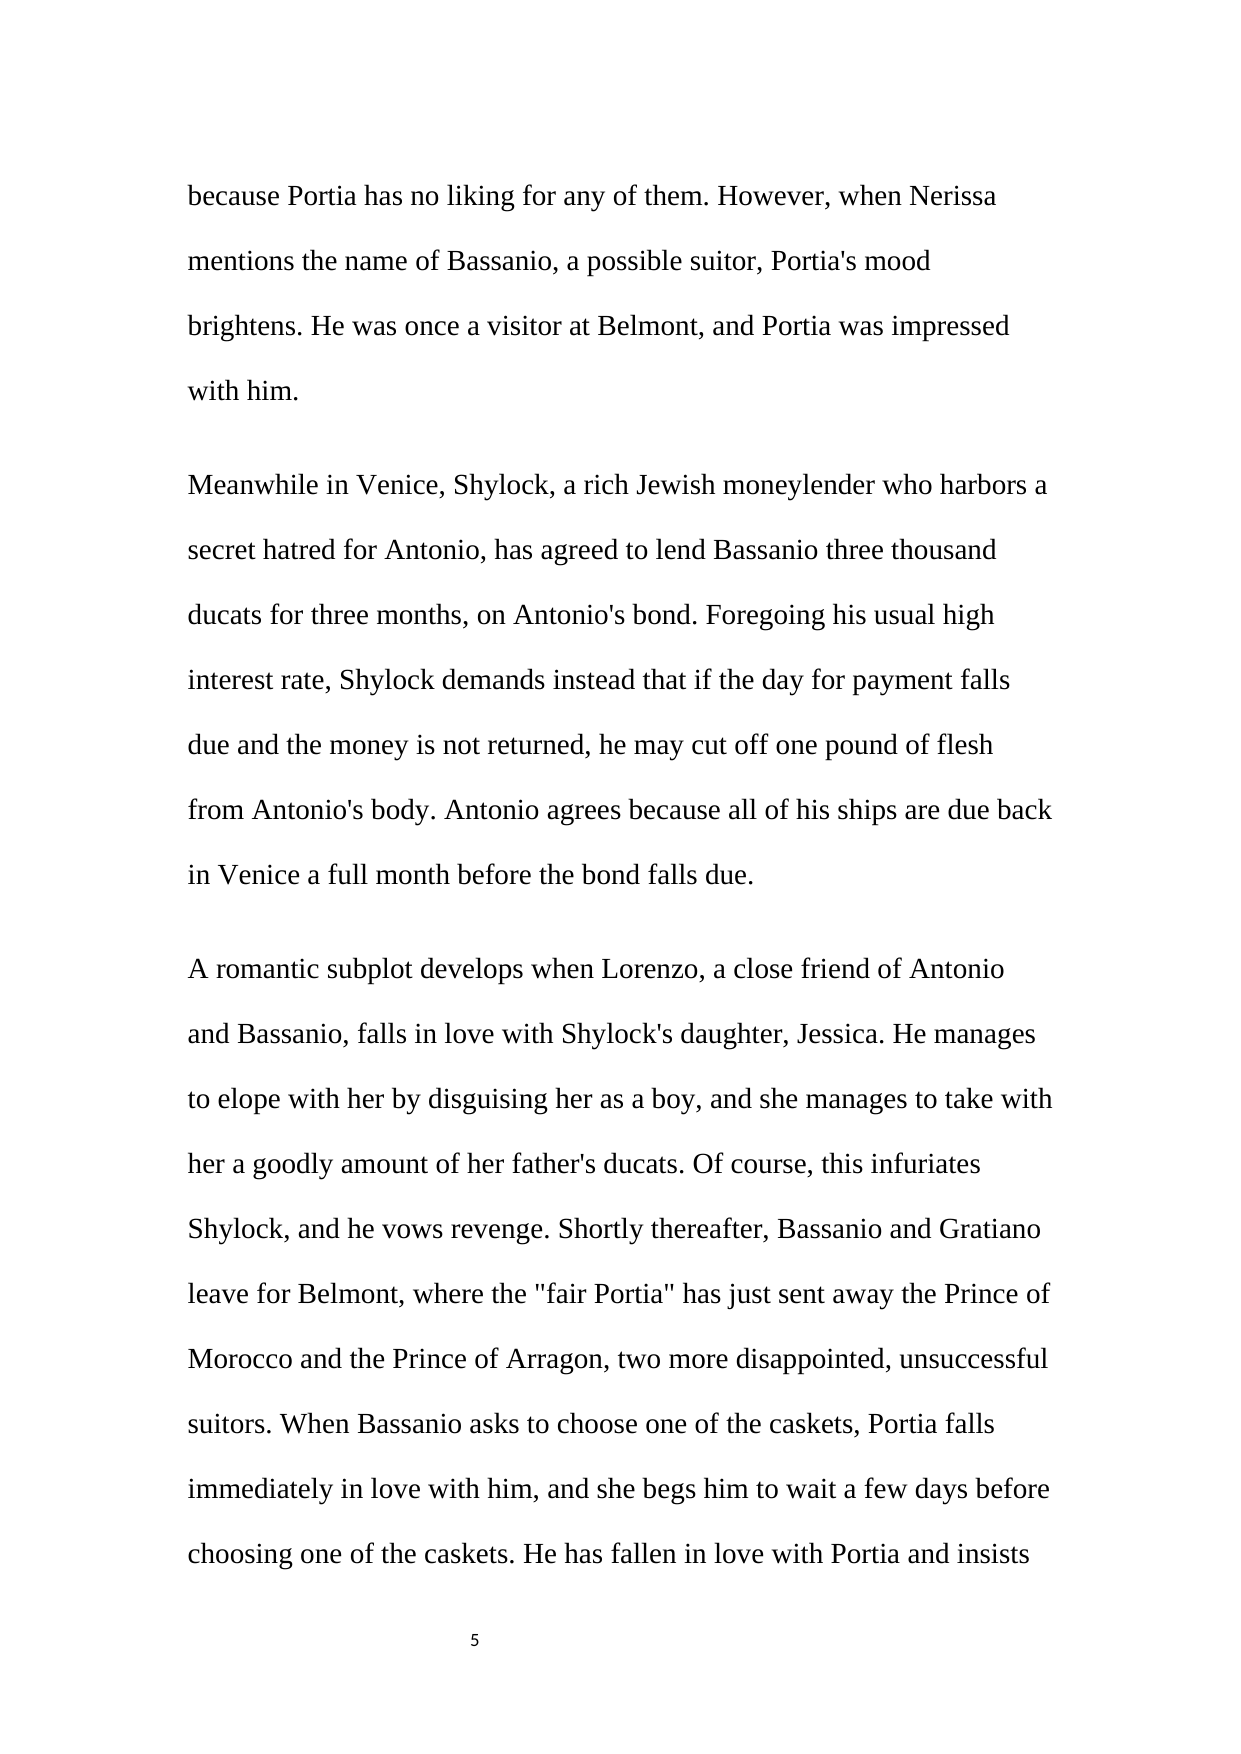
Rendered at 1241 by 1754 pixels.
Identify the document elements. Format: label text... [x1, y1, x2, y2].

text Meanwhile in Venice, Shylock, a rich Jewish moneylender who harbors a secret hatred for Antonio, has agreed to lend Bassanio three thousand ducats for three months, on Antonio's bond. Foregoing his usual high interest rate, Shylock demands instead that if the day for payment falls due and the money is not returned, he may cut off one pound of flesh from Antonio's body. Antonio agrees because all of his ships are due back in Venice a full month before the bond falls due. [187, 451, 1053, 906]
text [187, 1096, 1053, 1585]
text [187, 162, 1053, 422]
